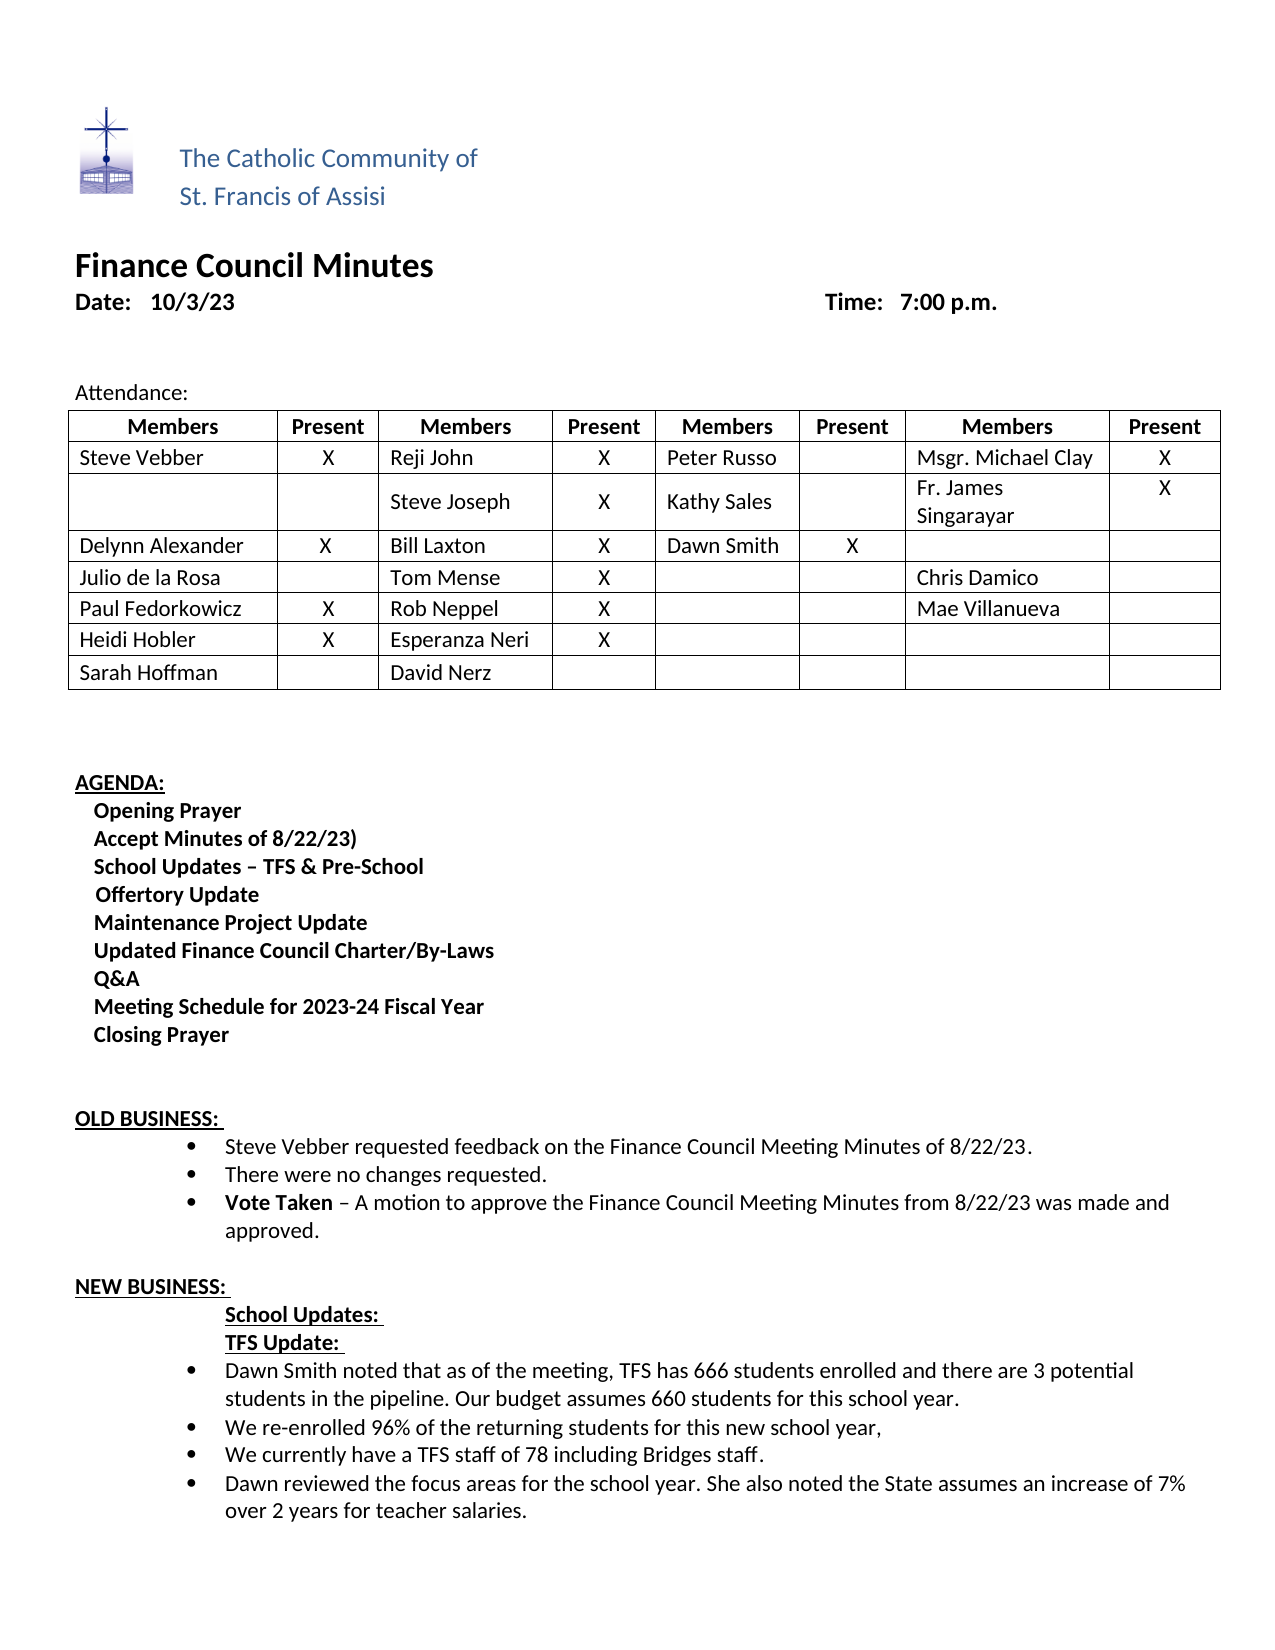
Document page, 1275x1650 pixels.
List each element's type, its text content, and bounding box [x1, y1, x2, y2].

table_cell [1110, 593, 1220, 623]
list There were no changes requested. [187, 1160, 1200, 1188]
text Accept Minutes of 8/22/23) [94, 824, 1200, 852]
text Updated Finance Council Charter/By-Laws [94, 936, 1200, 964]
list We currently have a TFS staff of 78 including Bridges staff. [187, 1441, 1200, 1469]
table_cell [656, 624, 799, 654]
table_cell Delynn Alexander [69, 531, 277, 561]
table_header Present [553, 411, 655, 441]
table_header Members [379, 411, 552, 441]
text Date: 10/3/23 Time: 7:00 p.m. [75, 286, 1200, 317]
text NEW BUSINESS: [75, 1272, 1200, 1301]
list Dawn Smith noted that as of the meeting, TFS has 666 students enrolled and there are 3 potential students in the pipeline. Our budget assumes 660 students for this school year. [187, 1357, 1200, 1413]
table_cell [1110, 562, 1220, 592]
table_cell Mae Villanueva [906, 593, 1109, 623]
text School Updates – TFS & Pre-School [94, 852, 1200, 880]
table_cell [800, 562, 905, 592]
table_cell [278, 474, 378, 529]
list We re-enrolled 96% of the returning students for this new school year, [187, 1413, 1200, 1441]
list Steve Vebber requested feedback on the Finance Council Meeting Minutes of 8/22/23. [187, 1132, 1200, 1160]
table_cell [278, 562, 378, 592]
table_cell Kathy Sales [656, 474, 799, 529]
table_cell [906, 656, 1109, 689]
table_cell Paul Fedorkowicz [69, 593, 277, 623]
table_cell X [278, 442, 378, 472]
table_cell [656, 656, 799, 689]
table_header Present [800, 411, 905, 441]
table_cell [906, 624, 1109, 654]
table_cell Heidi Hobler [69, 624, 277, 654]
text Meeting Schedule for 2023-24 Fiscal Year [94, 992, 1200, 1020]
list TFS Update: [225, 1328, 1200, 1357]
table_cell [553, 656, 655, 689]
table_cell Msgr. Michael Clay [906, 442, 1109, 472]
table_cell [800, 656, 905, 689]
text Attendance: [75, 378, 1200, 406]
list School Updates: [225, 1301, 1200, 1328]
table_cell X [553, 474, 655, 529]
table_cell X [278, 531, 378, 561]
table_cell [656, 593, 799, 623]
text Q&A [94, 964, 1200, 992]
table_header Present [278, 411, 378, 441]
table_cell X [800, 531, 905, 561]
table_header Members [906, 411, 1109, 441]
table_cell X [553, 442, 655, 472]
table_cell X [553, 531, 655, 561]
table_cell Fr. James Singarayar [906, 474, 1109, 529]
table_cell [800, 624, 905, 654]
table_cell [800, 474, 905, 529]
table_header Present [1110, 411, 1220, 441]
table_cell Reji John [379, 442, 552, 472]
text AGENDA: [75, 768, 1200, 796]
table_cell [1110, 531, 1220, 561]
table_cell [656, 562, 799, 592]
table_cell David Nerz [379, 656, 552, 689]
table_cell X [553, 593, 655, 623]
table_cell X [553, 562, 655, 592]
list Vote Taken – A motion to approve the Finance Council Meeting Minutes from 8/22/23 was made and approved. [187, 1188, 1200, 1244]
table_cell Rob Neppel [379, 593, 552, 623]
table_cell Esperanza Neri [379, 624, 552, 654]
text OLD BUSINESS: [75, 1104, 1200, 1132]
table_header Members [656, 411, 799, 441]
text Finance Council Minutes [75, 243, 1200, 286]
table_cell X [1110, 442, 1220, 472]
table_cell Bill Laxton [379, 531, 552, 561]
text Closing Prayer [75, 1020, 1200, 1048]
table_cell [278, 656, 378, 689]
table_cell X [553, 624, 655, 654]
table_cell [69, 474, 277, 529]
table_cell Steve Vebber [69, 442, 277, 472]
table_cell X [1110, 474, 1220, 529]
table_cell [906, 531, 1109, 561]
text Offertory Update [75, 880, 1200, 908]
table_cell Julio de la Rosa [69, 562, 277, 592]
table_cell Chris Damico [906, 562, 1109, 592]
table_cell [800, 593, 905, 623]
table_cell Dawn Smith [656, 531, 799, 561]
text Opening Prayer [94, 796, 1200, 824]
table_cell X [278, 624, 378, 654]
text Maintenance Project Update [94, 908, 1200, 936]
table_cell Steve Joseph [379, 474, 552, 529]
table_cell X [278, 593, 378, 623]
table_cell [1110, 656, 1220, 689]
table_cell [800, 442, 905, 472]
list Dawn reviewed the focus areas for the school year. She also noted the State assumes an increase of 7% over 2 years for teacher salaries. [187, 1469, 1200, 1525]
table_cell [1110, 624, 1220, 654]
table_cell Sarah Hoffman [69, 656, 277, 689]
table_cell Tom Mense [379, 562, 552, 592]
table_cell Peter Russo [656, 442, 799, 472]
table_header Members [69, 411, 277, 441]
picture [75, 105, 138, 194]
